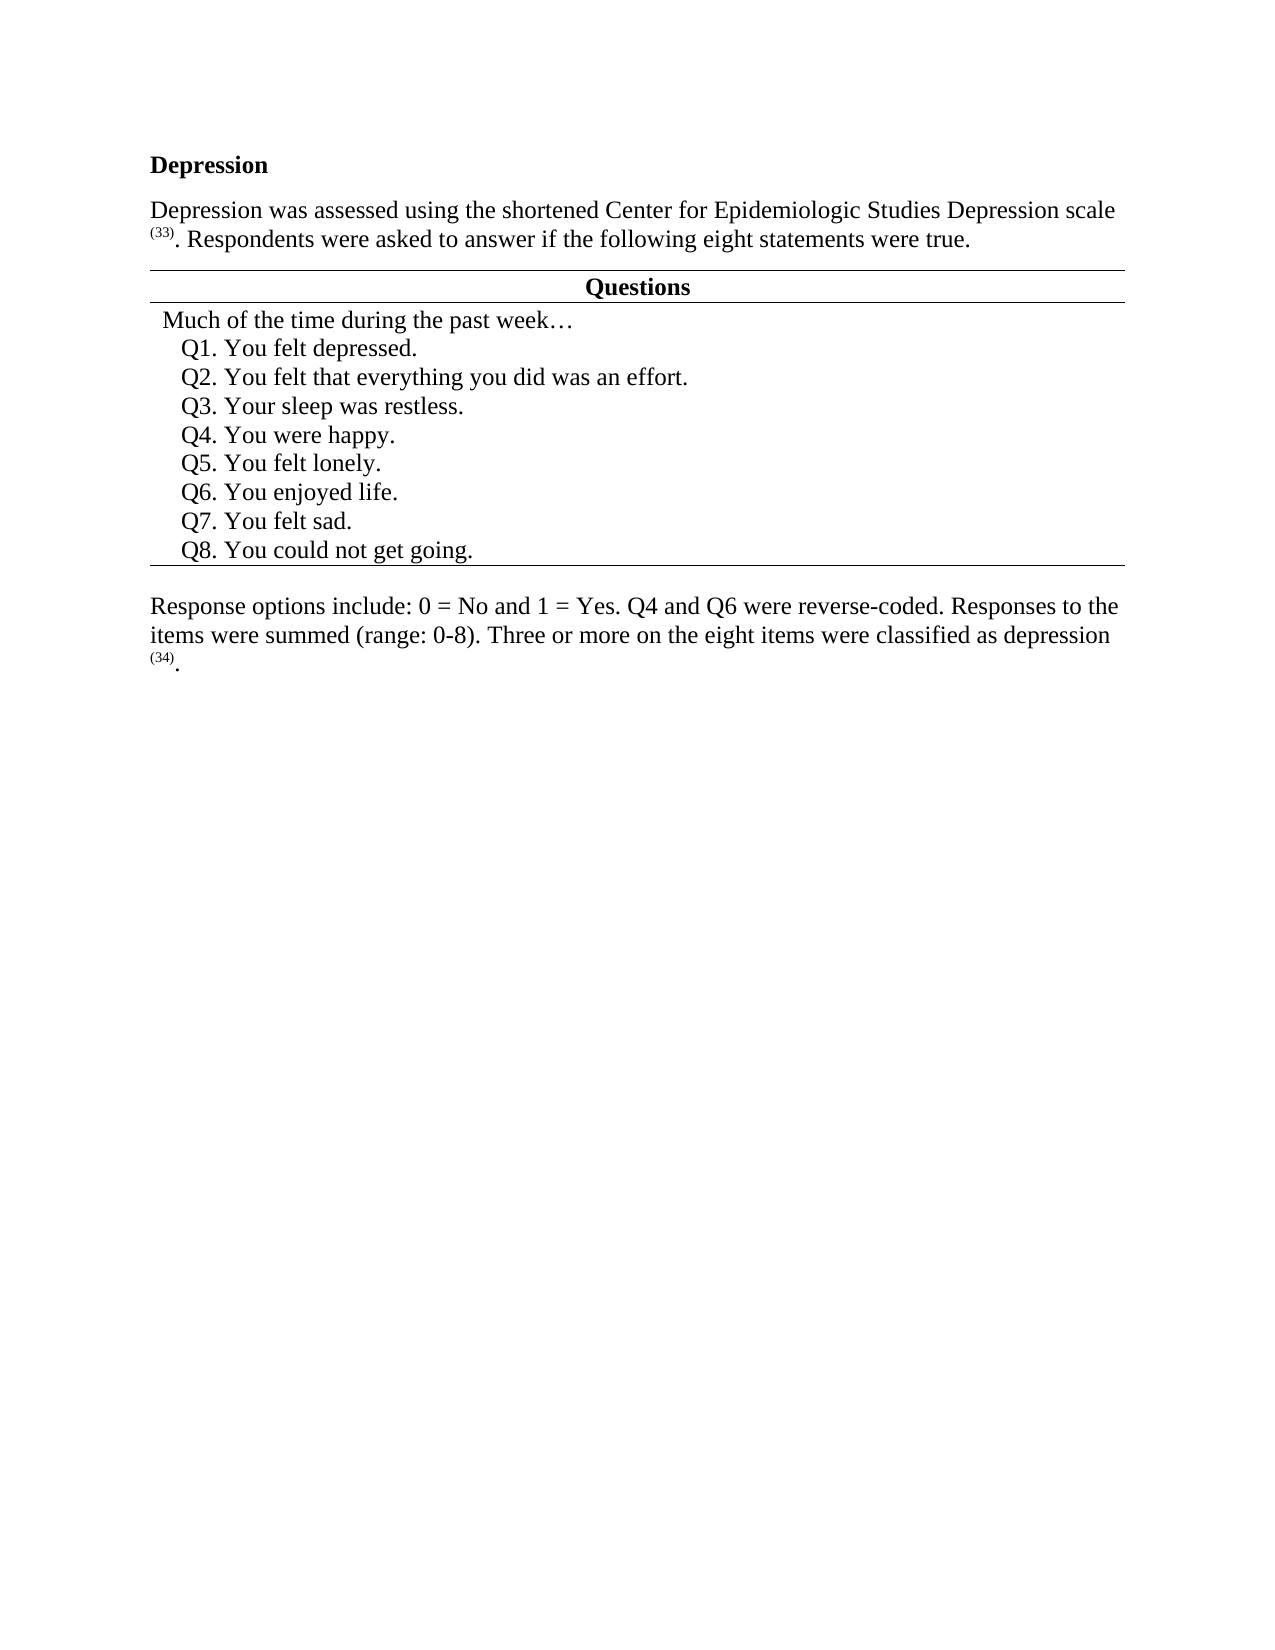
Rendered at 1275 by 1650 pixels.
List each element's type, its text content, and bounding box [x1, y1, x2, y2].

table_header Questions [150, 271, 1125, 302]
text Response options include: 0 = No and 1 = Yes. Q4 and Q6 were reverse-coded. Responses to the items were summed (range: 0-8). Three or more on the eight items were classified as depression (34). [150, 591, 1125, 677]
text Depression [150, 150, 1125, 179]
text Depression was assessed using the shortened Center for Epidemiologic Studies Depression scale (33). Respondents were asked to answer if the following eight statements were true. [150, 195, 1125, 253]
table_cell Much of the time during the past week… Q1. You felt depressed. Q2. You felt that everything you did was an effort. Q3. Your sleep was restless. Q4. You were happy. Q5. You felt lonely. Q6. You enjoyed life. Q7. You felt sad. Q8. You could not get going. [150, 303, 1125, 565]
